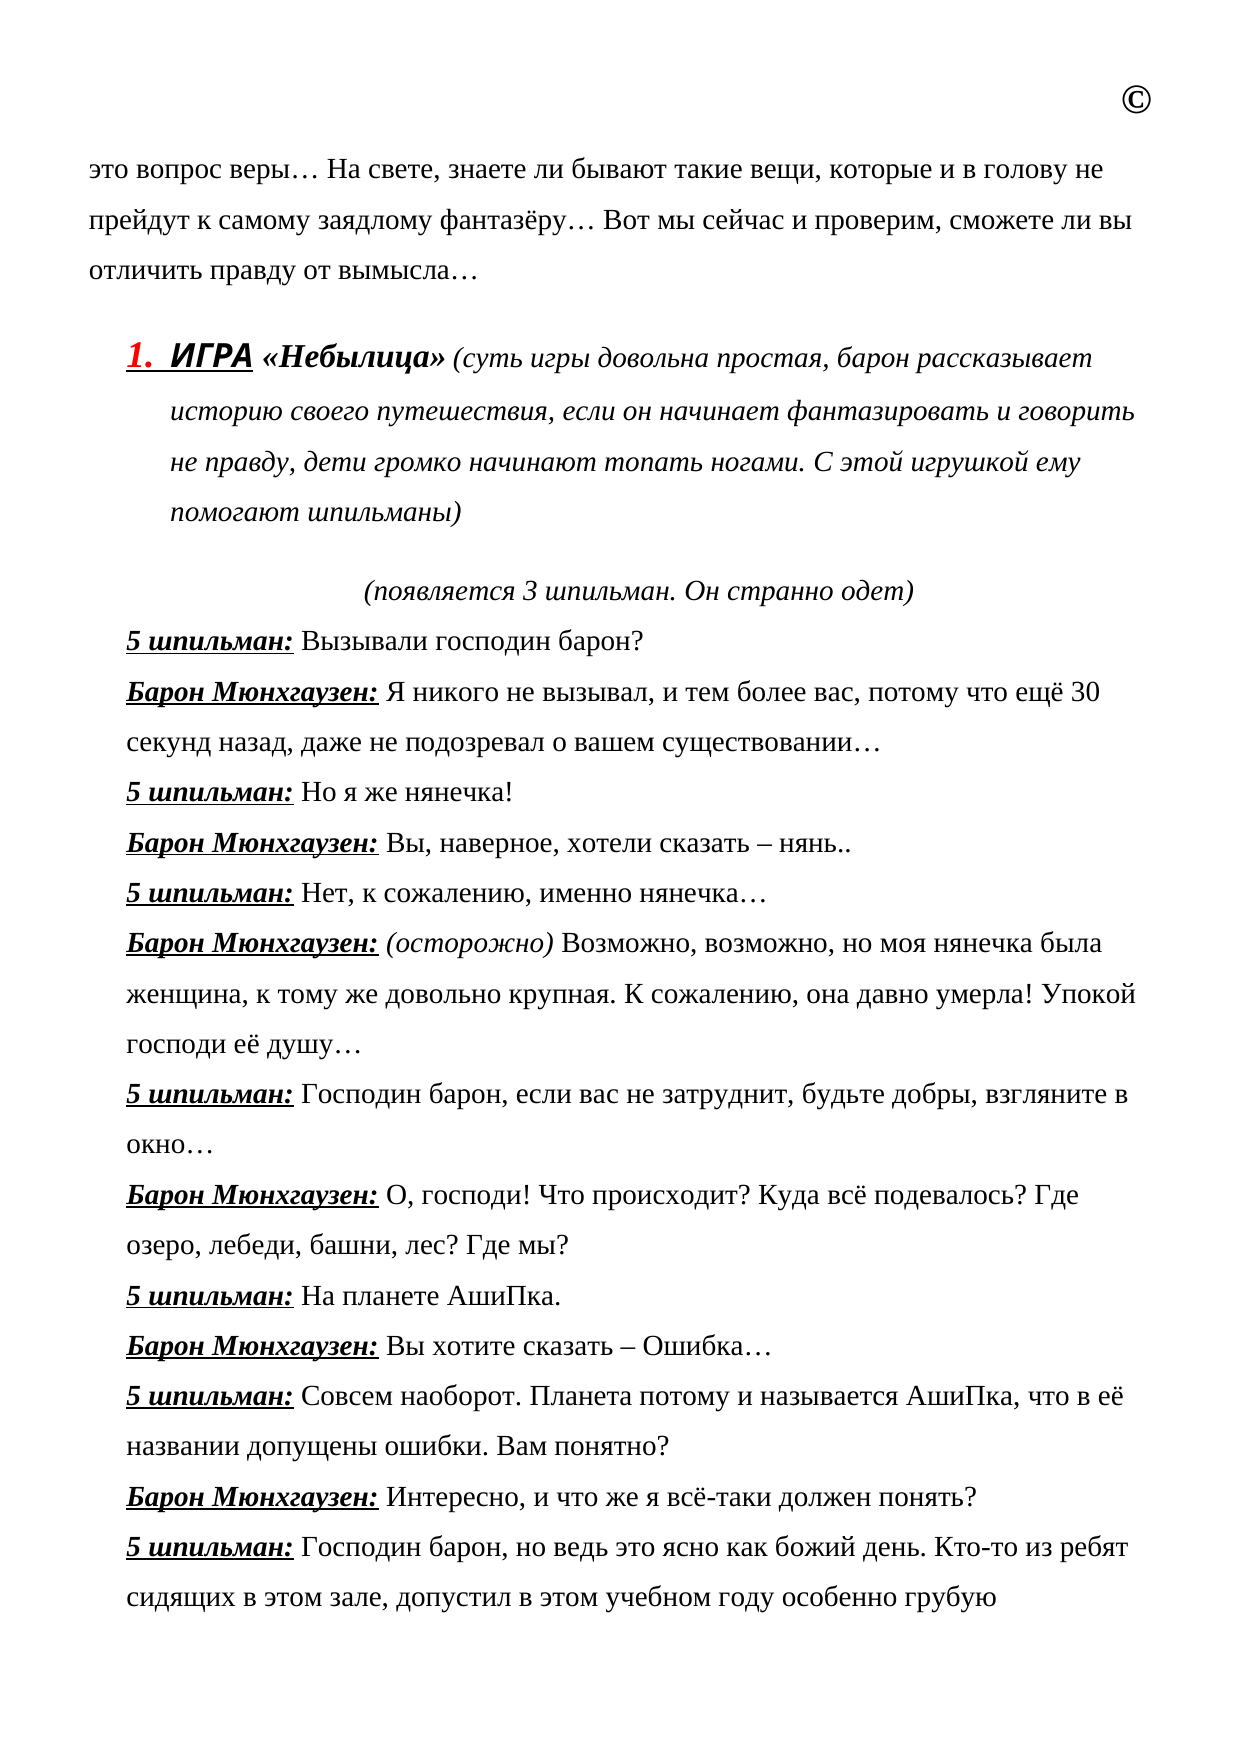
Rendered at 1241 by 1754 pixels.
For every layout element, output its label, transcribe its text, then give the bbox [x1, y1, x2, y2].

text 5 шпильман: На планете АшиПка. [126, 1278, 1152, 1311]
text 5 шпильман: Господин барон, если вас не затруднит, будьте добры, взгляните в окно… [126, 1076, 1152, 1160]
text Барон Мюнхгаузен: О, господи! Что происходит? Куда всё подевалось? Где озеро, лебеди, башни, лес? Где мы? [126, 1177, 1152, 1261]
text Барон Мюнхгаузен: (осторожно) Возможно, возможно, но моя нянечка была женщина, к тому же довольно крупная. К сожалению, она давно умерла! Упокой господи её душу… [126, 925, 1152, 1059]
list ИГРА «Небылица» (суть игры довольна простая, барон рассказывает историю своего путешествия, если он начинает фантазировать и говорить не правду, дети громко начинают топать ногами. С этой игрушкой ему помогают шпильманы) [126, 331, 1152, 528]
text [126, 1529, 1152, 1613]
text (появляется 3 шпильман. Он странно одет) [126, 573, 1152, 607]
text Барон Мюнхгаузен: Вы хотите сказать – Ошибка… [126, 1328, 1152, 1361]
text 5 шпильман: Совсем наоборот. Планета потому и называется АшиПка, что в её названии допущены ошибки. Вам понятно? [126, 1378, 1152, 1462]
text Барон Мюнхгаузен: Я никого не вызывал, и тем более вас, потому что ещё 30 секунд назад, даже не подозревал о вашем существовании… [126, 674, 1152, 758]
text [89, 152, 1152, 286]
text Барон Мюнхгаузен: Интересно, и что же я всё-таки должен понять? [126, 1479, 1152, 1512]
text 5 шпильман: Вызывали господин барон? [126, 623, 1152, 657]
text 5 шпильман: Нет, к сожалению, именно нянечка… [126, 875, 1152, 909]
text Барон Мюнхгаузен: Вы, наверное, хотели сказать – нянь.. [126, 825, 1152, 858]
text 5 шпильман: Но я же нянечка! [126, 774, 1152, 808]
